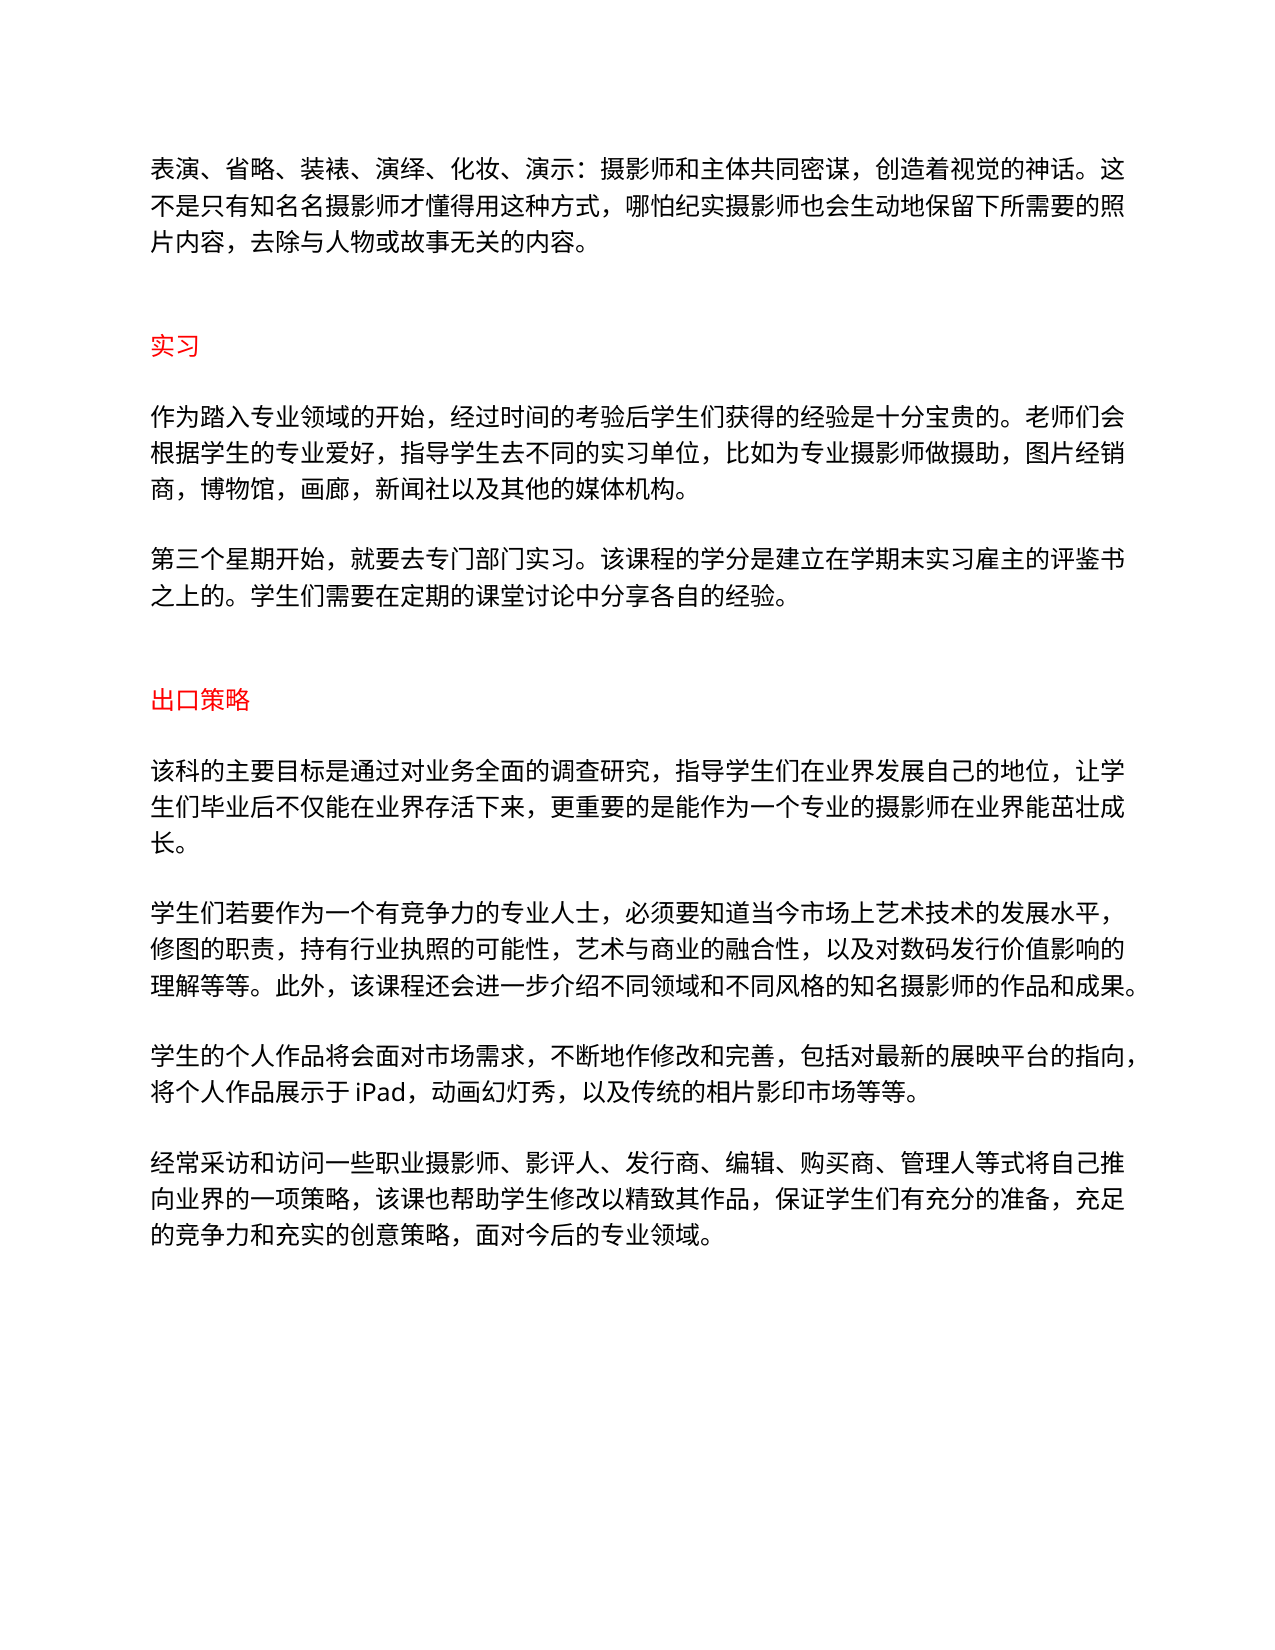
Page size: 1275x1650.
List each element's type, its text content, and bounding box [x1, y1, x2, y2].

text 实习 [150, 327, 1125, 363]
text 该科的主要目标是通过对业务全面的调查研究，指导学生们在业界发展自己的地位，让学生们毕业后不仅能在业界存活下来，更重要的是能作为一个专业的摄影师在业界能茁壮成长。 [150, 751, 1125, 860]
text 第三个星期开始，就要去专门部门实习。该课程的学分是建立在学期末实习雇主的评鉴书之上的。学生们需要在定期的课堂讨论中分享各自的经验。 [150, 540, 1125, 612]
text 出口策略 [150, 681, 1125, 717]
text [150, 150, 1125, 259]
text 作为踏入专业领域的开始，经过时间的考验后学生们获得的经验是十分宝贵的。老师们会根据学生的专业爱好，指导学生去不同的实习单位，比如为专业摄影师做摄助，图片经销商，博物馆，画廊，新闻社以及其他的媒体机构。 [150, 397, 1125, 506]
text 经常采访和访问一些职业摄影师、影评人、发行商、编辑、购买商、管理人等式将自己推向业界的一项策略，该课也帮助学生修改以精致其作品，保证学生们有充分的准备，充足的竞争力和充实的创意策略，面对今后的专业领域。 [150, 1143, 1125, 1252]
text 学生的个人作品将会面对市场需求，不断地作修改和完善，包括对最新的展映平台的指向，将个人作品展示于iPad，动画幻灯秀，以及传统的相片影印市场等等。 [150, 1037, 1125, 1109]
text 学生们若要作为一个有竞争力的专业人士，必须要知道当今市场上艺术技术的发展水平，修图的职责，持有行业执照的可能性，艺术与商业的融合性，以及对数码发行价值影响的理解等等。此外，该课程还会进一步介绍不同领域和不同风格的知名摄影师的作品和成果。 [150, 894, 1125, 1002]
